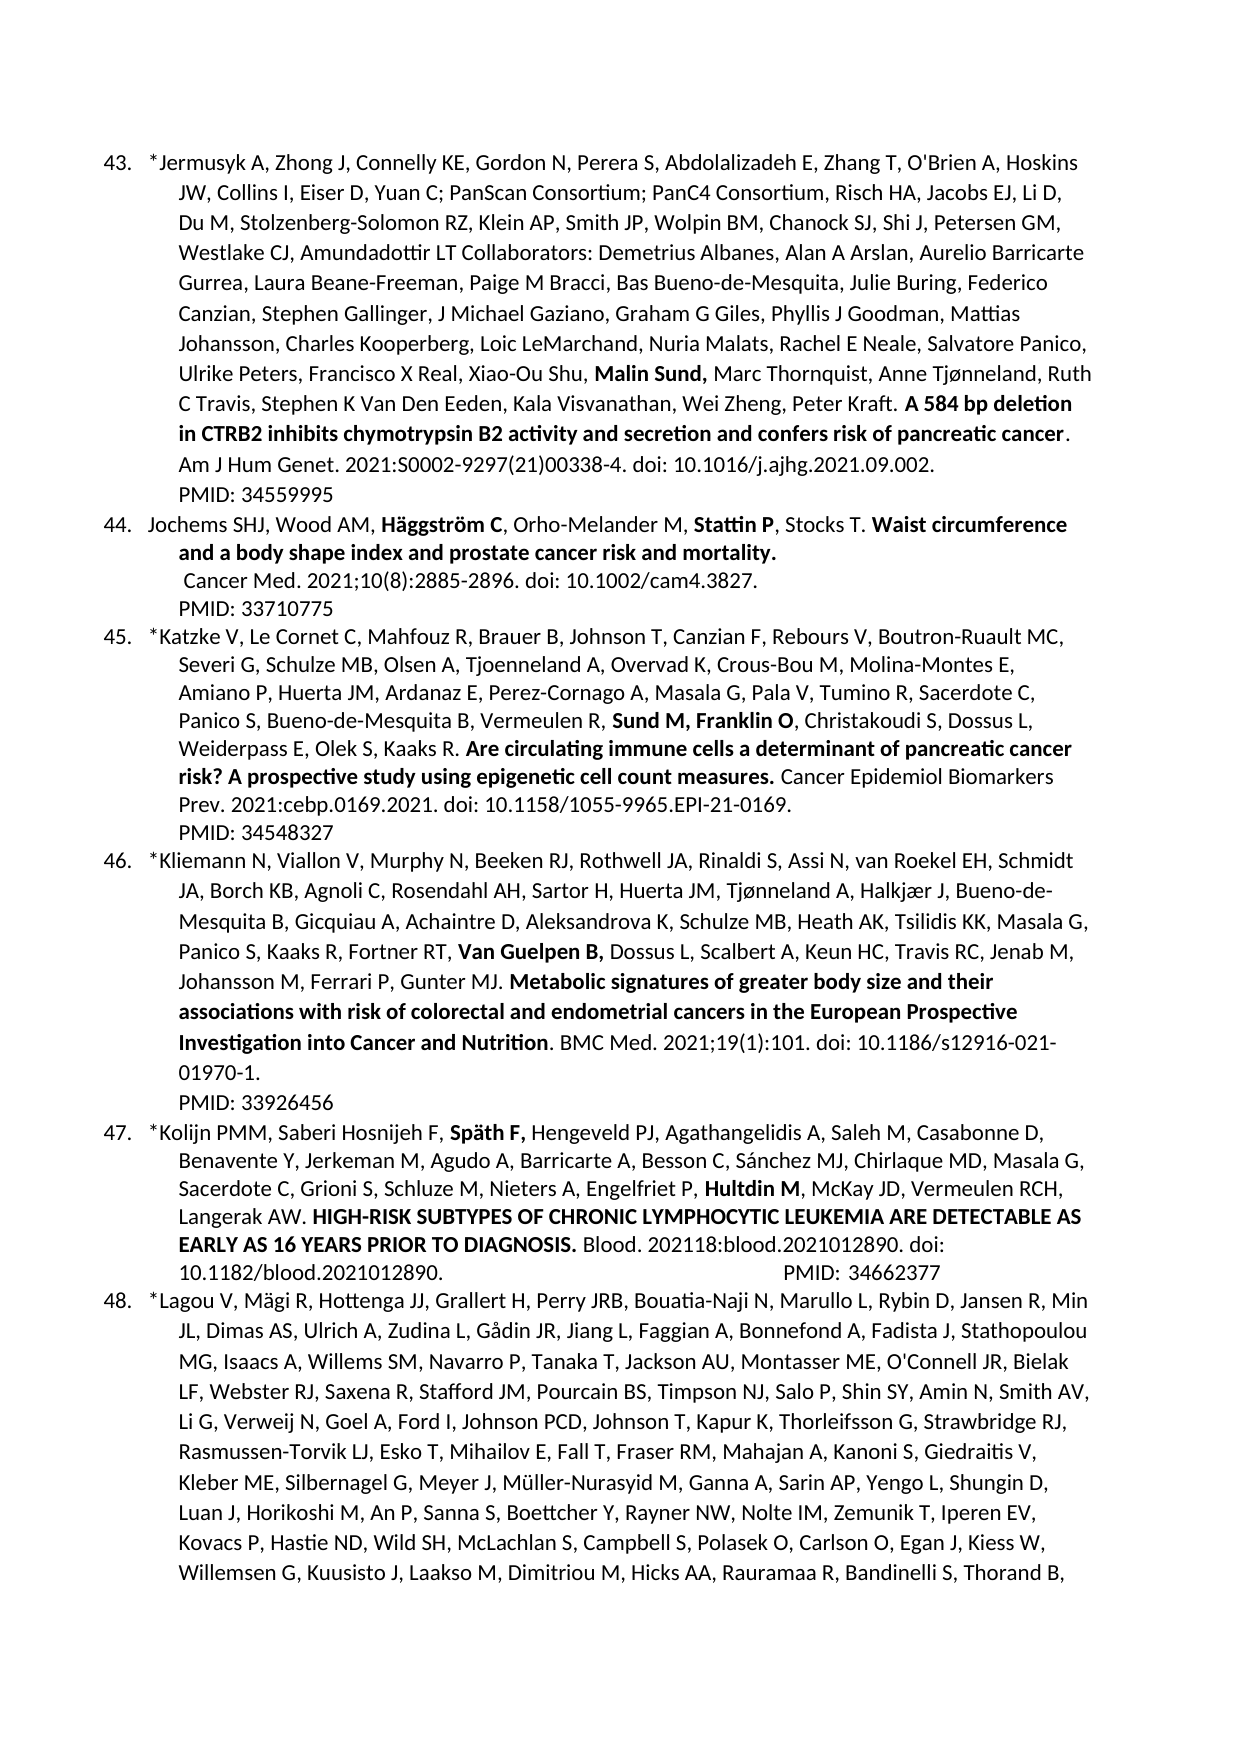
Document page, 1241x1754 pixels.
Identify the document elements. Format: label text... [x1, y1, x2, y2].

list Jochems SHJ, Wood AM, Häggström C, Orho-Melander M, Stattin P, Stocks T. Waist circumference and a body shape index and prostate cancer risk and mortality. [103, 510, 1093, 566]
list *Jermusyk A, Zhong J, Connelly KE, Gordon N, Perera S, Abdolalizadeh E, Zhang T, O'Brien A, Hoskins JW, Collins I, Eiser D, Yuan C; PanScan Consortium; PanC4 Consortium, Risch HA, Jacobs EJ, Li D, Du M, Stolzenberg-Solomon RZ, Klein AP, Smith JP, Wolpin BM, Chanock SJ, Shi J, Petersen GM, Westlake CJ, Amundadottir LT Collaborators: Demetrius Albanes, Alan A Arslan, Aurelio Barricarte Gurrea, Laura Beane-Freeman, Paige M Bracci, Bas Bueno-de-Mesquita, Julie Buring, Federico Canzian, Stephen Gallinger, J Michael Gaziano, Graham G Giles, Phyllis J Goodman, Mattias Johansson, Charles Kooperberg, Loic LeMarchand, Nuria Malats, Rachel E Neale, Salvatore Panico, Ulrike Peters, Francisco X Real, Xiao-Ou Shu, Malin Sund, Marc Thornquist, Anne Tjønneland, Ruth C Travis, Stephen K Van Den Eeden, Kala Visvanathan, Wei Zheng, Peter Kraft. A 584 bp deletion in CTRB2 inhibits chymotrypsin B2 activity and secretion and confers risk of pancreatic cancer. Am J Hum Genet. 2021:S0002-9297(21)00338-4. doi: 10.1016/j.ajhg.2021.09.002. PMID: 34559995 [103, 148, 1093, 508]
list *Kliemann N, Viallon V, Murphy N, Beeken RJ, Rothwell JA, Rinaldi S, Assi N, van Roekel EH, Schmidt JA, Borch KB, Agnoli C, Rosendahl AH, Sartor H, Huerta JM, Tjønneland A, Halkjær J, Bueno-de-Mesquita B, Gicquiau A, Achaintre D, Aleksandrova K, Schulze MB, Heath AK, Tsilidis KK, Masala G, Panico S, Kaaks R, Fortner RT, Van Guelpen B, Dossus L, Scalbert A, Keun HC, Travis RC, Jenab M, Johansson M, Ferrari P, Gunter MJ. Metabolic signatures of greater body size and their associations with risk of colorectal and endometrial cancers in the European Prospective Investigation into Cancer and Nutrition. BMC Med. 2021;19(1):101. doi: 10.1186/s12916-021-01970-1. PMID: 33926456 [103, 846, 1093, 1116]
list *Katzke V, Le Cornet C, Mahfouz R, Brauer B, Johnson T, Canzian F, Rebours V, Boutron-Ruault MC, Severi G, Schulze MB, Olsen A, Tjoenneland A, Overvad K, Crous-Bou M, Molina-Montes E, Amiano P, Huerta JM, Ardanaz E, Perez-Cornago A, Masala G, Pala V, Tumino R, Sacerdote C, Panico S, Bueno-de-Mesquita B, Vermeulen R, Sund M, Franklin O, Christakoudi S, Dossus L, Weiderpass E, Olek S, Kaaks R. Are circulating immune cells a determinant of pancreatic cancer risk? A prospective study using epigenetic cell count measures. Cancer Epidemiol Biomarkers Prev. 2021:cebp.0169.2021. doi: 10.1158/1055-9965.EPI-21-0169. PMID: 34548327 [103, 622, 1093, 846]
list Cancer Med. 2021;10(8):2885-2896. doi: 10.1002/cam4.3827. PMID: 33710775 [178, 566, 1093, 622]
list *Kolijn PMM, Saberi Hosnijeh F, Späth F, Hengeveld PJ, Agathangelidis A, Saleh M, Casabonne D, Benavente Y, Jerkeman M, Agudo A, Barricarte A, Besson C, Sánchez MJ, Chirlaque MD, Masala G, Sacerdote C, Grioni S, Schluze M, Nieters A, Engelfriet P, Hultdin M, McKay JD, Vermeulen RCH, Langerak AW. HIGH-RISK SUBTYPES OF CHRONIC LYMPHOCYTIC LEUKEMIA ARE DETECTABLE AS EARLY AS 16 YEARS PRIOR TO DIAGNOSIS. Blood. 202118:blood.2021012890. doi: 10.1182/blood.2021012890. PMID: 34662377 [103, 1118, 1093, 1286]
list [103, 1286, 1093, 1586]
